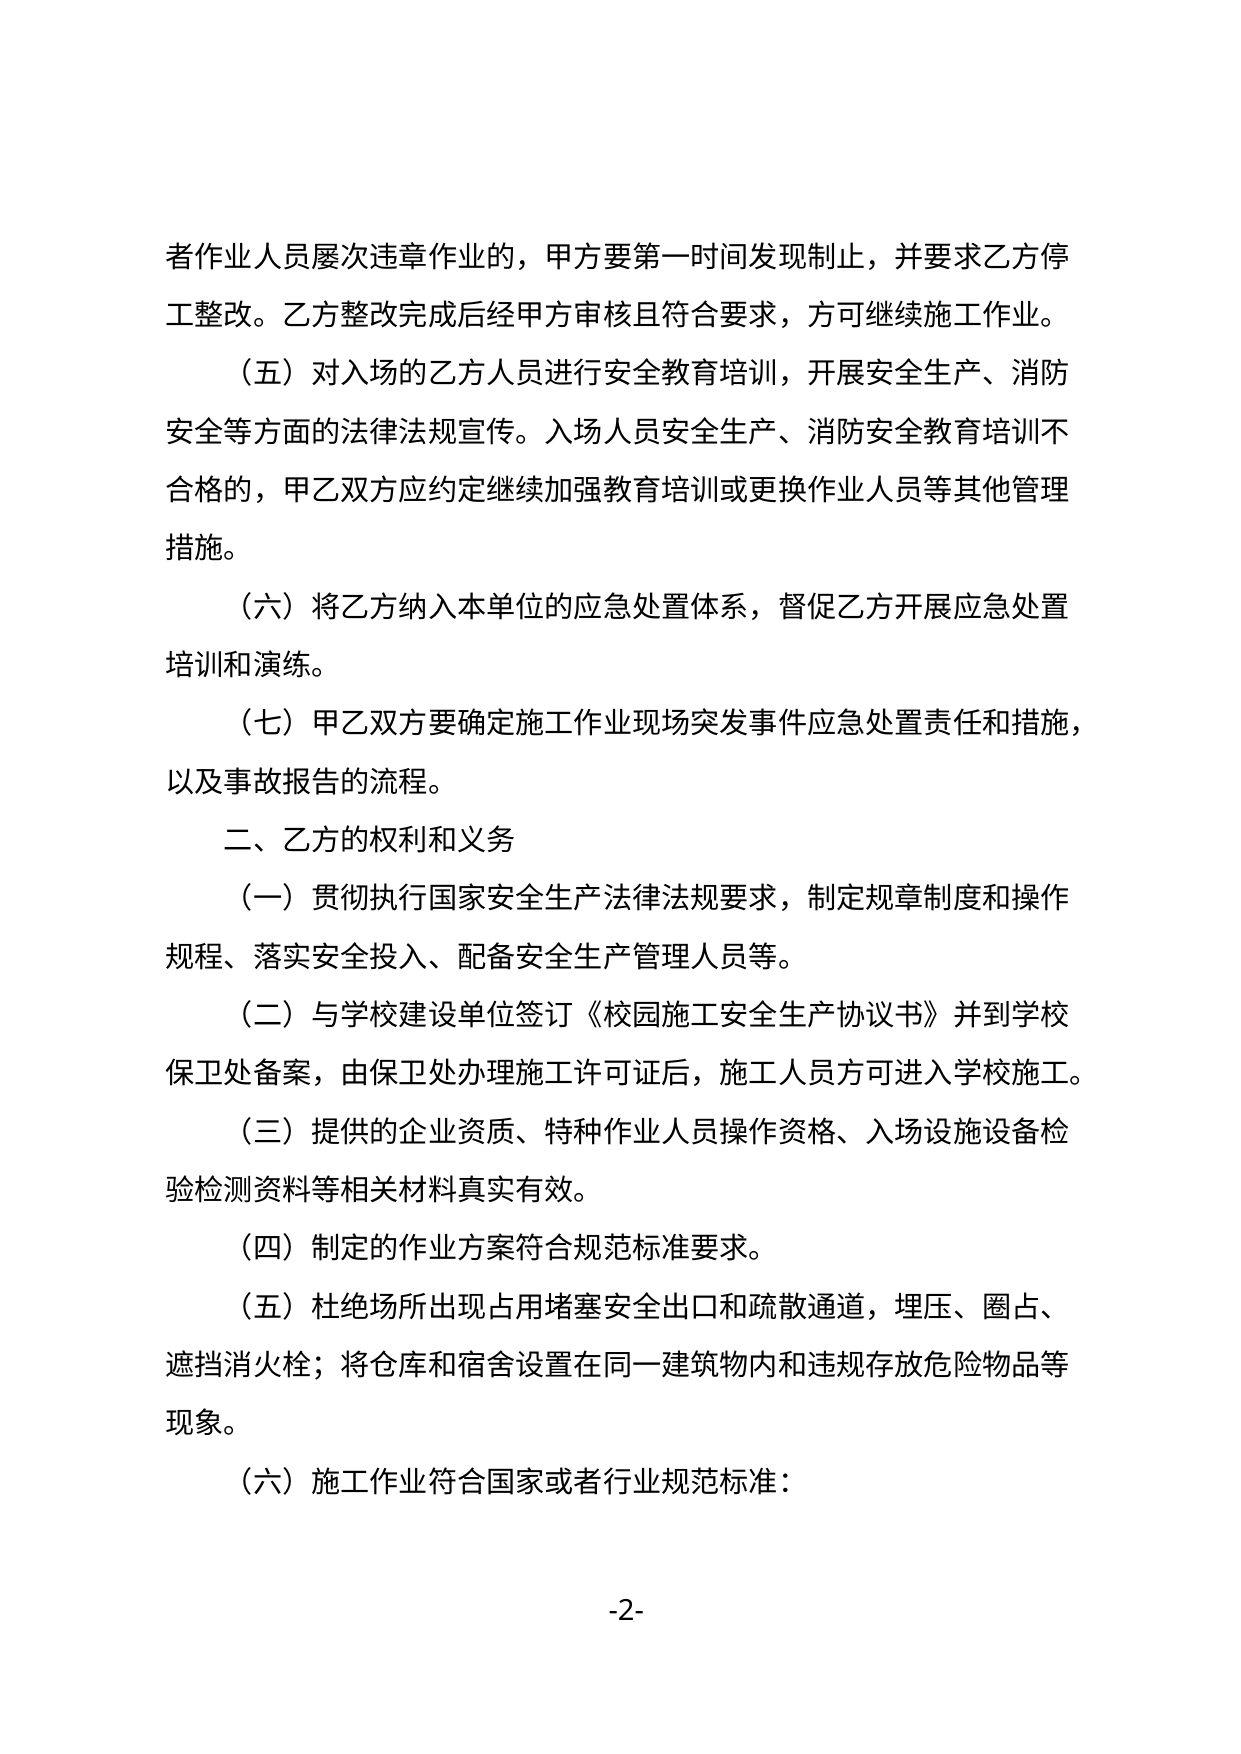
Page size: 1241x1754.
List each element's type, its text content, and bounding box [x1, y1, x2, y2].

text （三）提供的企业资质、特种作业人员操作资格、入场设施设备检验检测资料等相关材料真实有效。 [165, 1096, 1087, 1212]
text （六）施工作业符合国家或者行业规范标准： [165, 1446, 1087, 1504]
text （七）甲乙双方要确定施工作业现场突发事件应急处置责任和措施，以及事故报告的流程。 [165, 687, 1087, 804]
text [165, 221, 1087, 337]
text 二、乙方的权利和义务 [165, 804, 1087, 862]
text （六）将乙方纳入本单位的应急处置体系，督促乙方开展应急处置培训和演练。 [165, 571, 1087, 687]
text （一）贯彻执行国家安全生产法律法规要求，制定规章制度和操作规程、落实安全投入、配备安全生产管理人员等。 [165, 862, 1087, 979]
text （五）杜绝场所出现占用堵塞安全出口和疏散通道，埋压、圈占、遮挡消火栓；将仓库和宿舍设置在同一建筑物内和违规存放危险物品等现象。 [165, 1271, 1087, 1446]
text （二）与学校建设单位签订《校园施工安全生产协议书》并到学校保卫处备案，由保卫处办理施工许可证后，施工人员方可进入学校施工。 [165, 979, 1087, 1096]
text （五）对入场的乙方人员进行安全教育培训，开展安全生产、消防安全等方面的法律法规宣传。入场人员安全生产、消防安全教育培训不合格的，甲乙双方应约定继续加强教育培训或更换作业人员等其他管理措施。 [165, 337, 1087, 571]
text （四）制定的作业方案符合规范标准要求。 [165, 1212, 1087, 1271]
